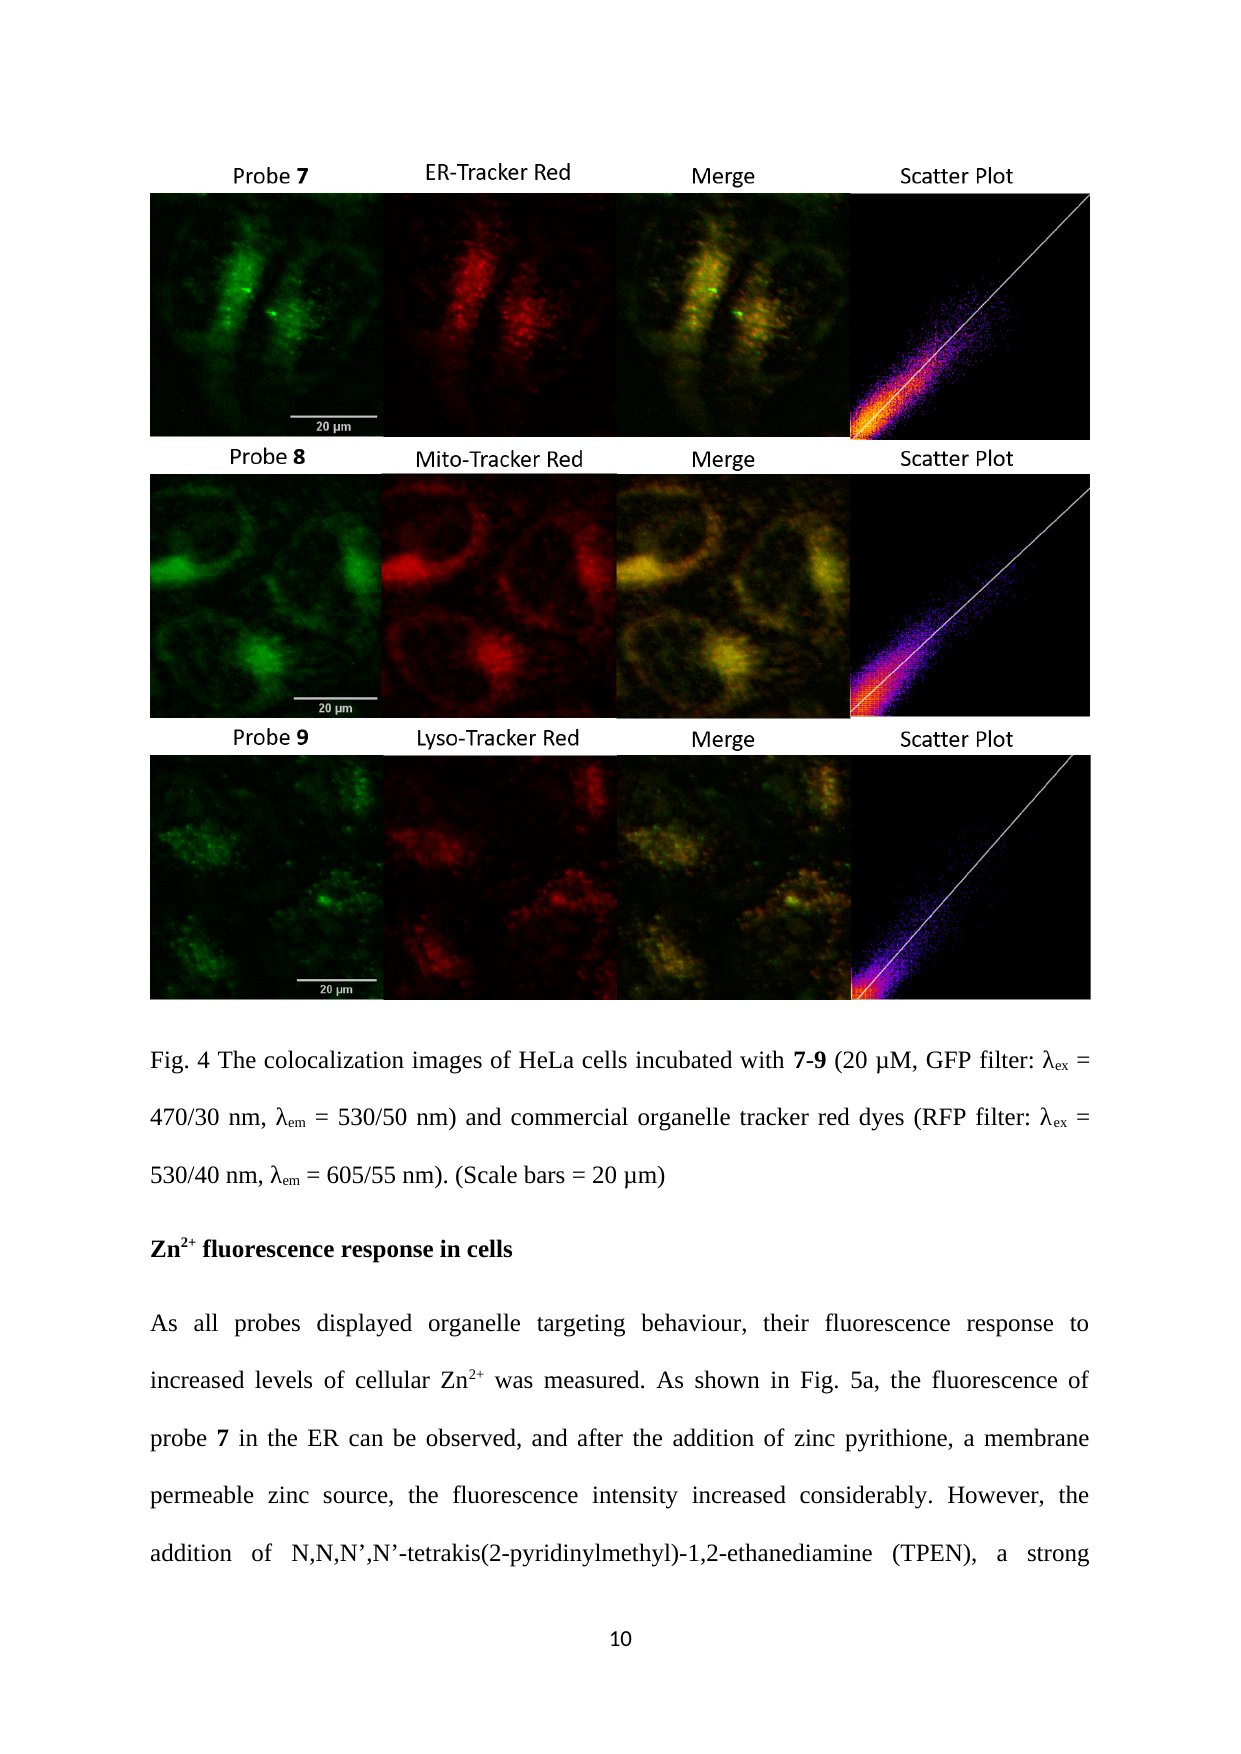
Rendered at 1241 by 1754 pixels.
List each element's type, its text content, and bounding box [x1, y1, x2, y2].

text Fig. 4 The colocalization images of HeLa cells incubated with 7-9 (20 µM, GFP filter: λex = 470/30 nm, λem = 530/50 nm) and commercial organelle tracker red dyes (RFP filter: λex = 530/40 nm, λem = 605/55 nm). (Scale bars = 20 µm) [150, 1045, 1090, 1188]
picture [150, 150, 1091, 1000]
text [150, 1308, 1090, 1567]
text Zn2+ fluorescence response in cells [150, 1234, 1090, 1263]
